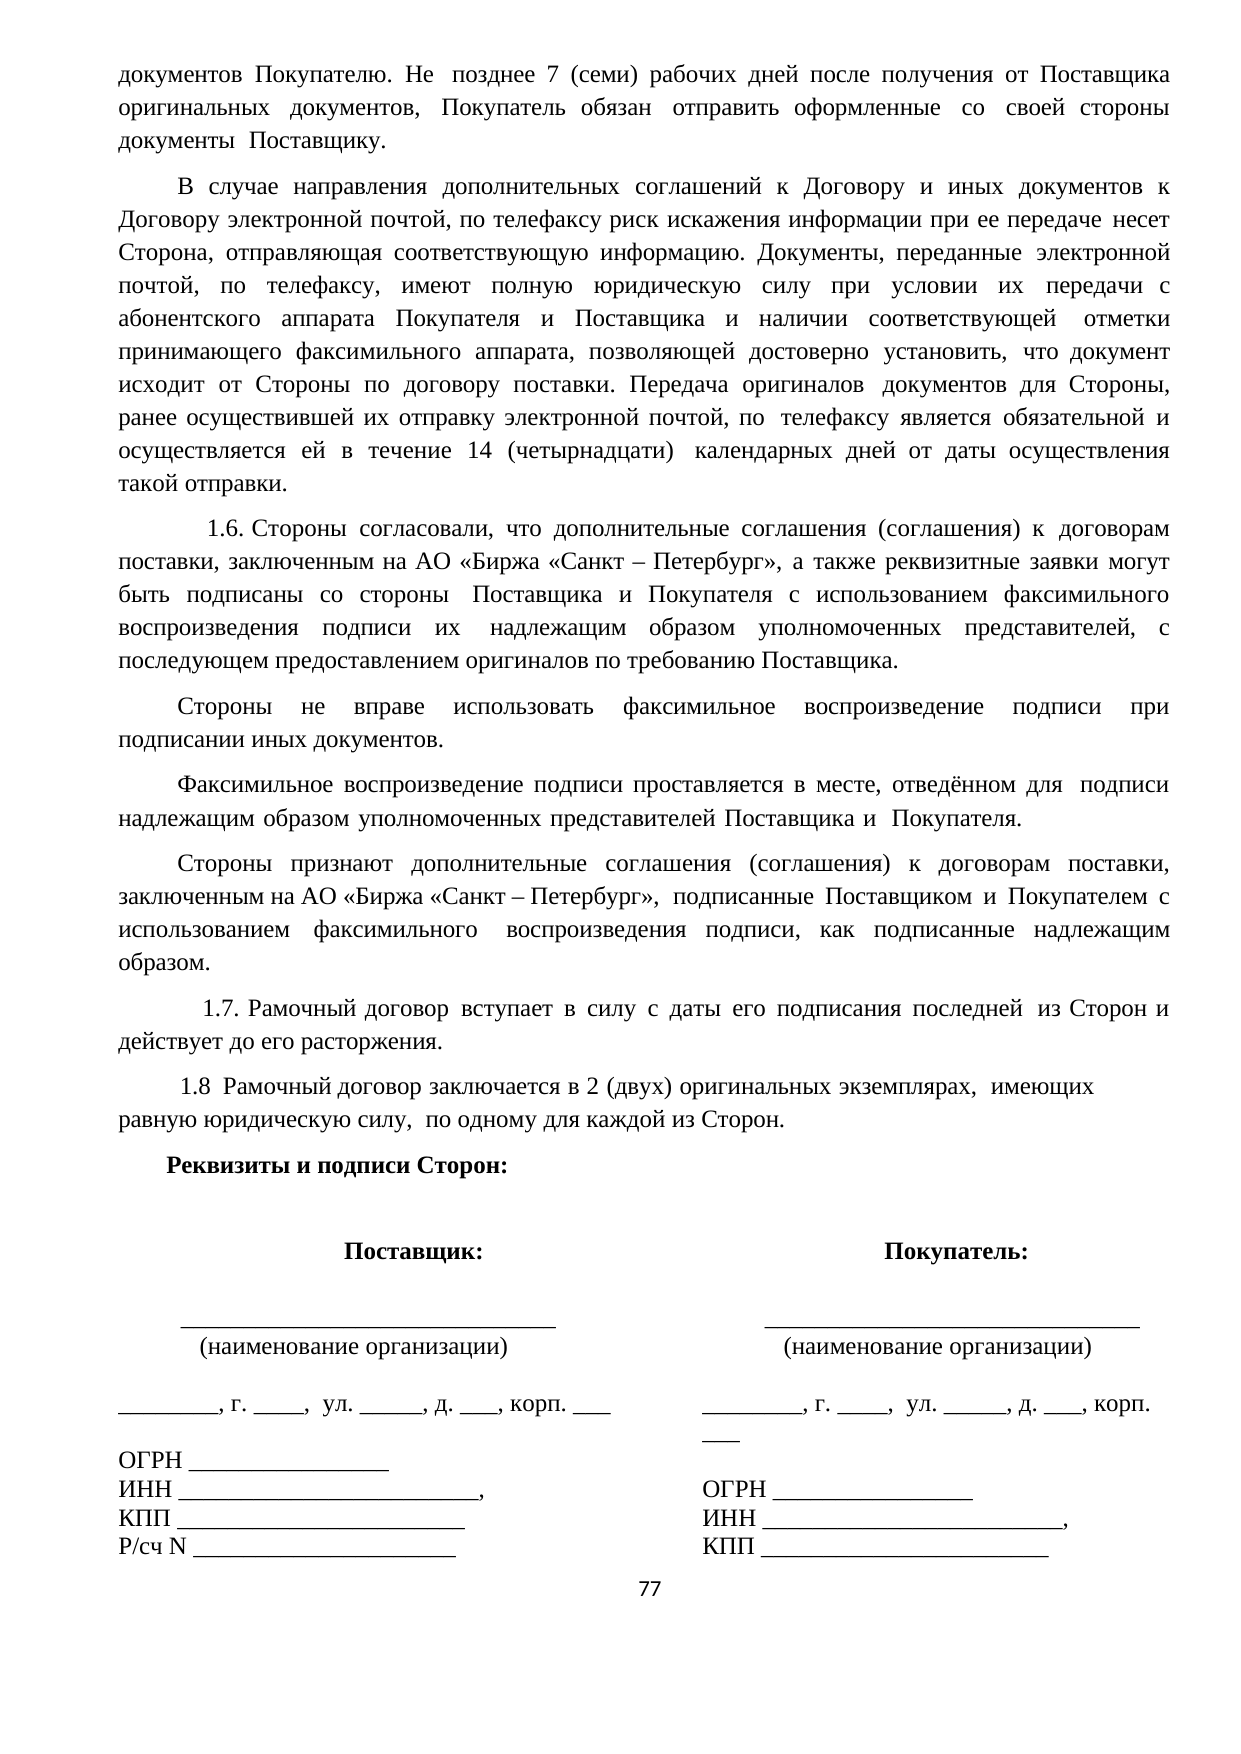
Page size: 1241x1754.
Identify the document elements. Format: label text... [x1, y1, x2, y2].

text 1.6. Стороны согласовали, что дополнительные соглашения (соглашения) к договорам поставки, заключенным на АО «Биржа «Санкт – Петербург», а также реквизитные заявки могут быть подписаны со стороны Поставщика и Покупателя с использованием факсимильного воспроизведения подписи их надлежащим образом уполномоченных представителей, с последующем предоставлением оригиналов по требованию Поставщика. [118, 513, 1170, 674]
text Стороны признают дополнительные соглашения (соглашения) к договорам поставки, заключенным на АО «Биржа «Санкт – Петербург», подписанные Поставщиком и Покупателем с использованием факсимильного воспроизведения подписи, как подписанные надлежащим образом. [118, 848, 1170, 976]
table_header Поставщик: [107, 1236, 691, 1302]
subtitle Реквизиты и подписи Сторон: [166, 1150, 1180, 1178]
text Факсимильное воспроизведение подписи проставляется в месте, отведённом для подписи надлежащим образом уполномоченных представителей Поставщика и Покупателя. [118, 769, 1169, 831]
table_header Покупатель: [691, 1236, 1192, 1302]
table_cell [691, 1302, 1192, 1560]
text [118, 59, 1170, 154]
text 1.8 Рамочный договор заключается в 2 (двух) оригинальных экземплярах, имеющих равную юридическую силу, по одному для каждой из Сторон. [118, 1071, 1169, 1133]
text 1.7. Рамочный договор вступает в силу с даты его подписания последней из Сторон и действует до его расторжения. [118, 993, 1170, 1054]
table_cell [107, 1302, 691, 1560]
text В случае направления дополнительных соглашений к Договору и иных документов к Договору электронной почтой, по телефаксу риск искажения информации при ее передаче несет Сторона, отправляющая соответствующую информацию. Документы, переданные электронной почтой, по телефаксу, имеют полную юридическую силу при условии их передачи с абонентского аппарата Покупателя и Поставщика и наличии соответствующей отметки принимающего факсимильного аппарата, позволяющей достоверно установить, что документ исходит от Стороны по договору поставки. Передача оригиналов документов для Стороны, ранее осуществившей их отправку электронной почтой, по телефаксу является обязательной и осуществляется ей в течение 14 (четырнадцати) календарных дней от даты осуществления такой отправки. [118, 171, 1170, 497]
text Стороны не вправе использовать факсимильное воспроизведение подписи при подписании иных документов. [118, 691, 1169, 753]
